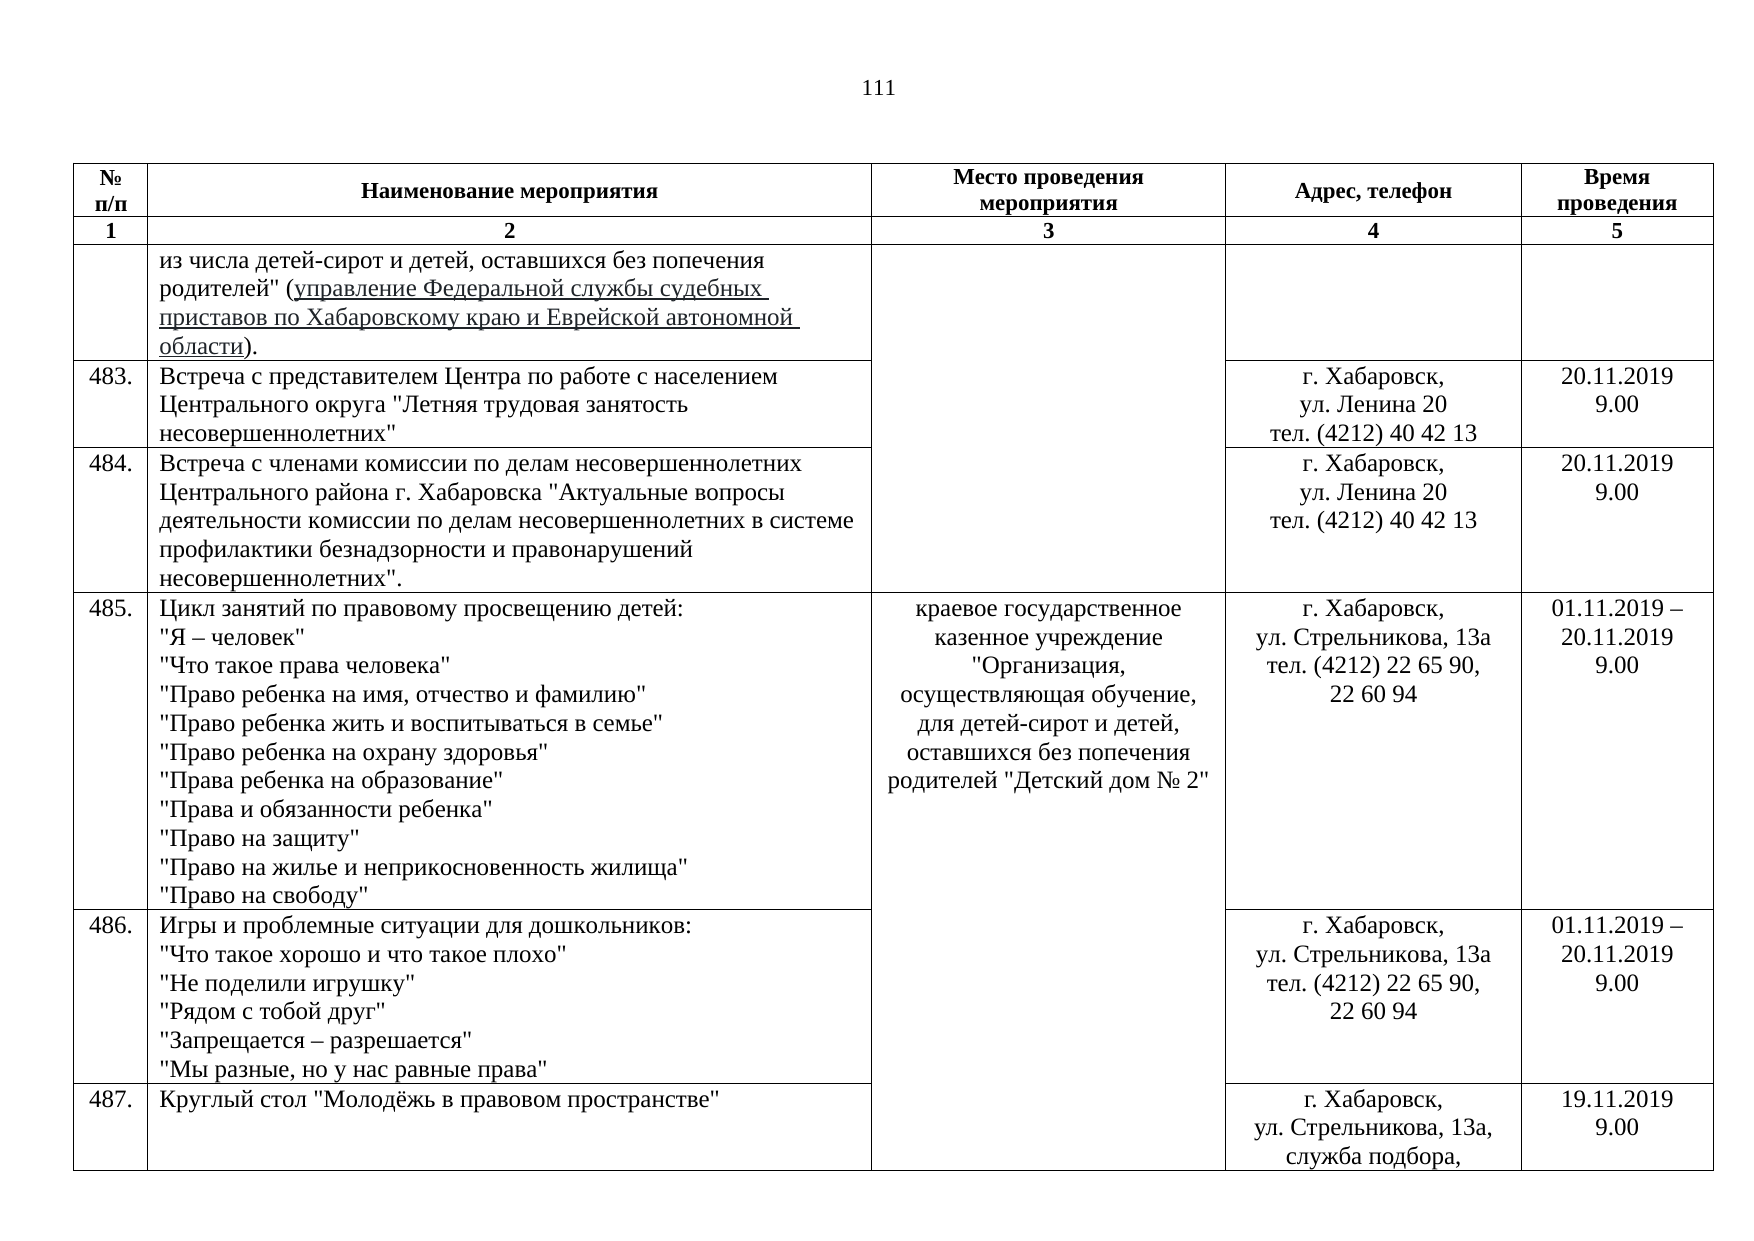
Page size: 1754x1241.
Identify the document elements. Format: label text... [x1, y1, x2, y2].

table_header № п/п [74, 164, 147, 216]
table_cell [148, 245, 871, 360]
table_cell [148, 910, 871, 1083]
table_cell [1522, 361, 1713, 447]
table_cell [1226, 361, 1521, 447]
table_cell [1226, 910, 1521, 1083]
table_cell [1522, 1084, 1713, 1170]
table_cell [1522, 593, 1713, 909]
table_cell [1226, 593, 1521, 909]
table_cell 1 [74, 217, 147, 244]
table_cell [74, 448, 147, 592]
table_header Адрес, телефон [1226, 164, 1521, 216]
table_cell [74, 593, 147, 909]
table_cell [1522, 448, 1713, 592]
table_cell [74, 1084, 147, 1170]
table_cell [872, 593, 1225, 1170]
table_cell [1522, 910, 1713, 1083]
table_cell 2 [148, 217, 871, 244]
table_cell 5 [1522, 217, 1713, 244]
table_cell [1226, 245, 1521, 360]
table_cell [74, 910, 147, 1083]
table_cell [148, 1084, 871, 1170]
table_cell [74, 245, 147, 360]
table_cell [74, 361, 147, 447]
table_header Наименование мероприятия [148, 164, 871, 216]
table_cell 4 [1226, 217, 1521, 244]
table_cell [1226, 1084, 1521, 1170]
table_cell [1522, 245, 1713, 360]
table_header Время проведения [1522, 164, 1713, 216]
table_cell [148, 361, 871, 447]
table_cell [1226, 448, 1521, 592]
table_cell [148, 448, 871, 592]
table_cell 3 [872, 217, 1225, 244]
table_header Место проведения мероприятия [872, 164, 1225, 216]
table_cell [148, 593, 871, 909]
